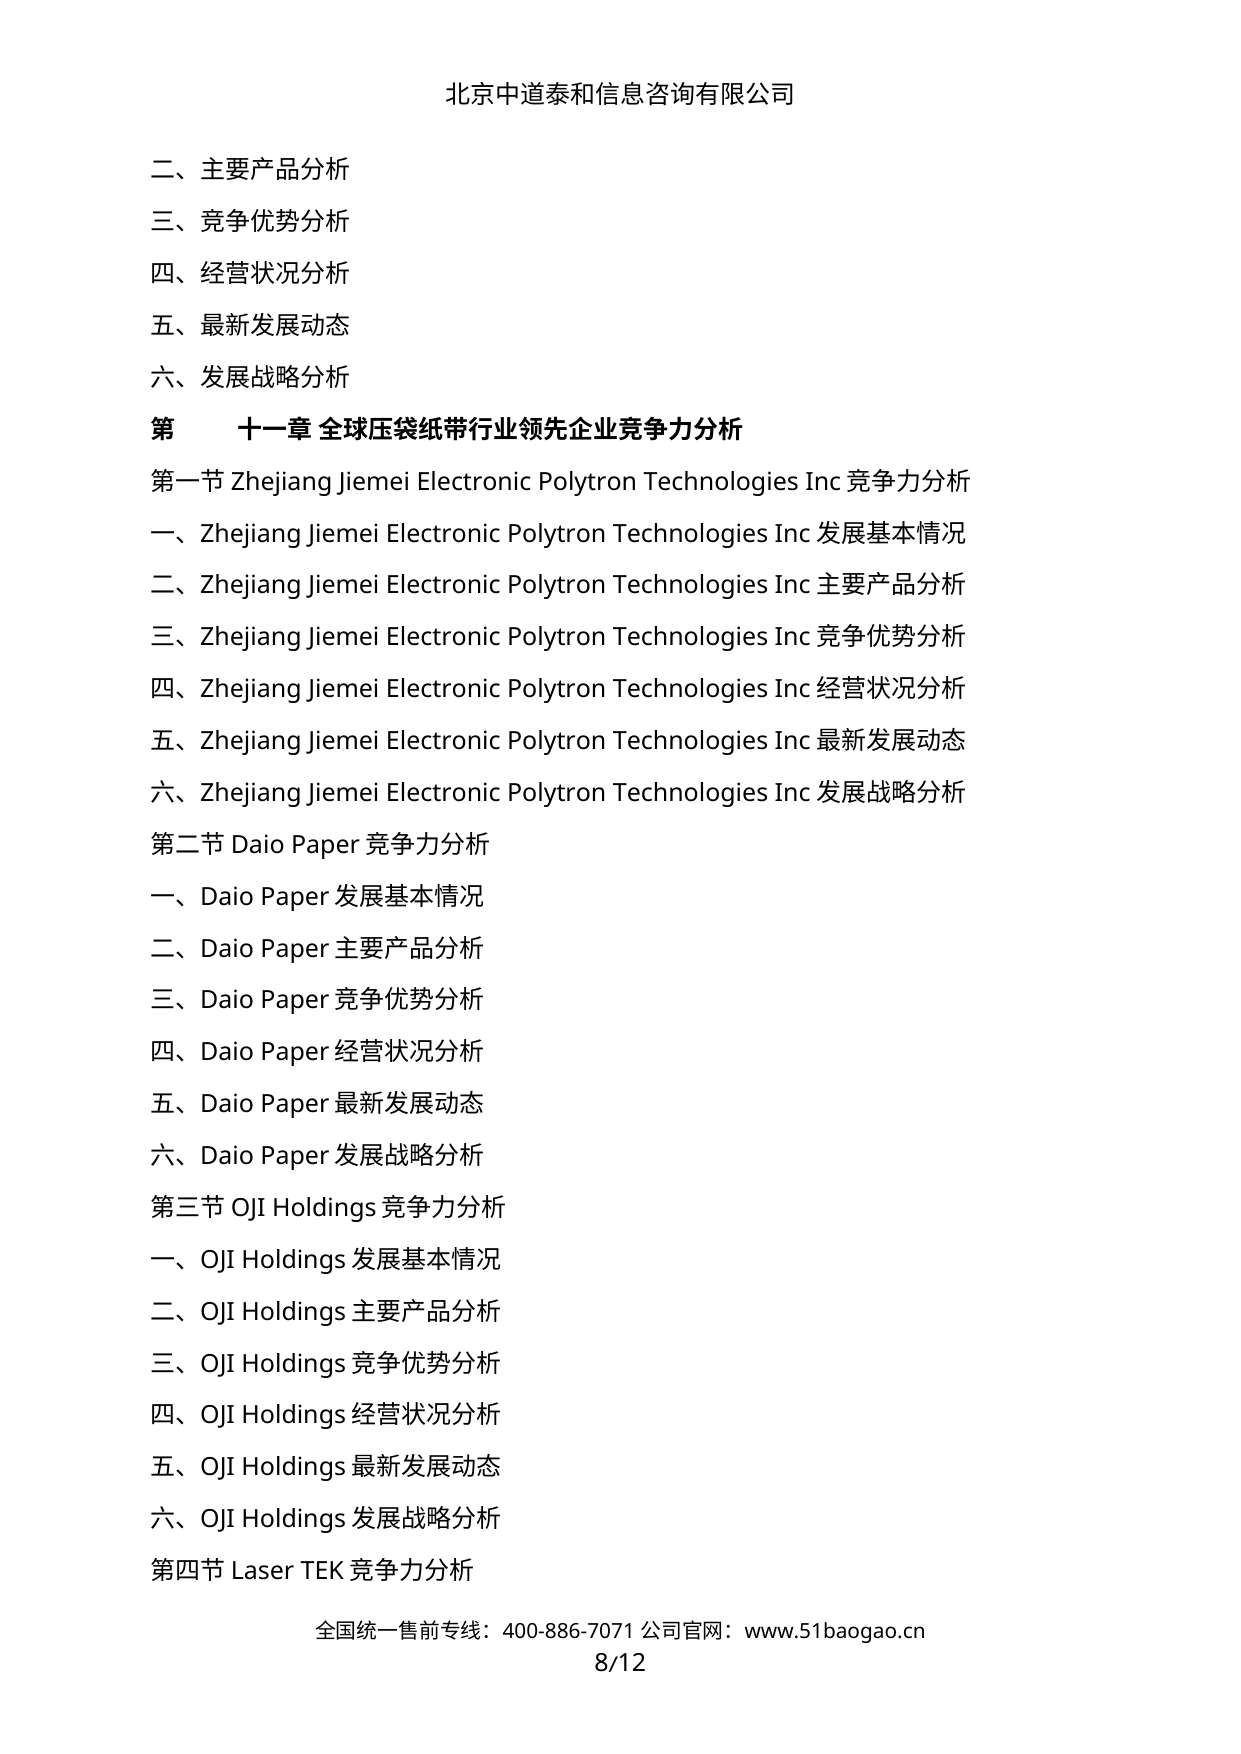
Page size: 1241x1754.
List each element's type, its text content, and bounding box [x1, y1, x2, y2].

text 第二节 Daio Paper竞争力分析 [150, 824, 1090, 861]
text 三、Daio Paper竞争优势分析 [150, 980, 1090, 1016]
text 二、Daio Paper主要产品分析 [150, 928, 1090, 964]
text 三、OJI Holdings竞争优势分析 [150, 1343, 1090, 1379]
text 四、OJI Holdings经营状况分析 [150, 1395, 1090, 1431]
text 四、Zhejiang Jiemei Electronic Polytron Technologies Inc经营状况分析 [150, 669, 1090, 705]
text 第 十一章 全球压袋纸带行业领先企业竞争力分析 [150, 409, 1090, 446]
text 二、主要产品分析 [150, 150, 1090, 186]
text 六、Daio Paper发展战略分析 [150, 1136, 1090, 1172]
text 第四节 Laser TEK竞争力分析 [150, 1551, 1090, 1587]
text 五、OJI Holdings最新发展动态 [150, 1447, 1090, 1483]
text 四、经营状况分析 [150, 254, 1090, 290]
text 四、Daio Paper经营状况分析 [150, 1032, 1090, 1068]
text 三、竞争优势分析 [150, 202, 1090, 238]
text 一、Zhejiang Jiemei Electronic Polytron Technologies Inc发展基本情况 [150, 513, 1090, 549]
text 六、发展战略分析 [150, 357, 1090, 394]
text 五、Daio Paper最新发展动态 [150, 1084, 1090, 1120]
text 二、Zhejiang Jiemei Electronic Polytron Technologies Inc主要产品分析 [150, 565, 1090, 601]
text 一、OJI Holdings发展基本情况 [150, 1239, 1090, 1276]
text 三、Zhejiang Jiemei Electronic Polytron Technologies Inc竞争优势分析 [150, 617, 1090, 653]
text 一、Daio Paper发展基本情况 [150, 876, 1090, 912]
text 第三节 OJI Holdings竞争力分析 [150, 1187, 1090, 1224]
text 第一节 Zhejiang Jiemei Electronic Polytron Technologies Inc竞争力分析 [150, 461, 1090, 497]
text 五、最新发展动态 [150, 306, 1090, 342]
text 五、Zhejiang Jiemei Electronic Polytron Technologies Inc最新发展动态 [150, 721, 1090, 757]
text 六、OJI Holdings发展战略分析 [150, 1499, 1090, 1535]
text 二、OJI Holdings主要产品分析 [150, 1291, 1090, 1327]
text 六、Zhejiang Jiemei Electronic Polytron Technologies Inc发展战略分析 [150, 772, 1090, 809]
